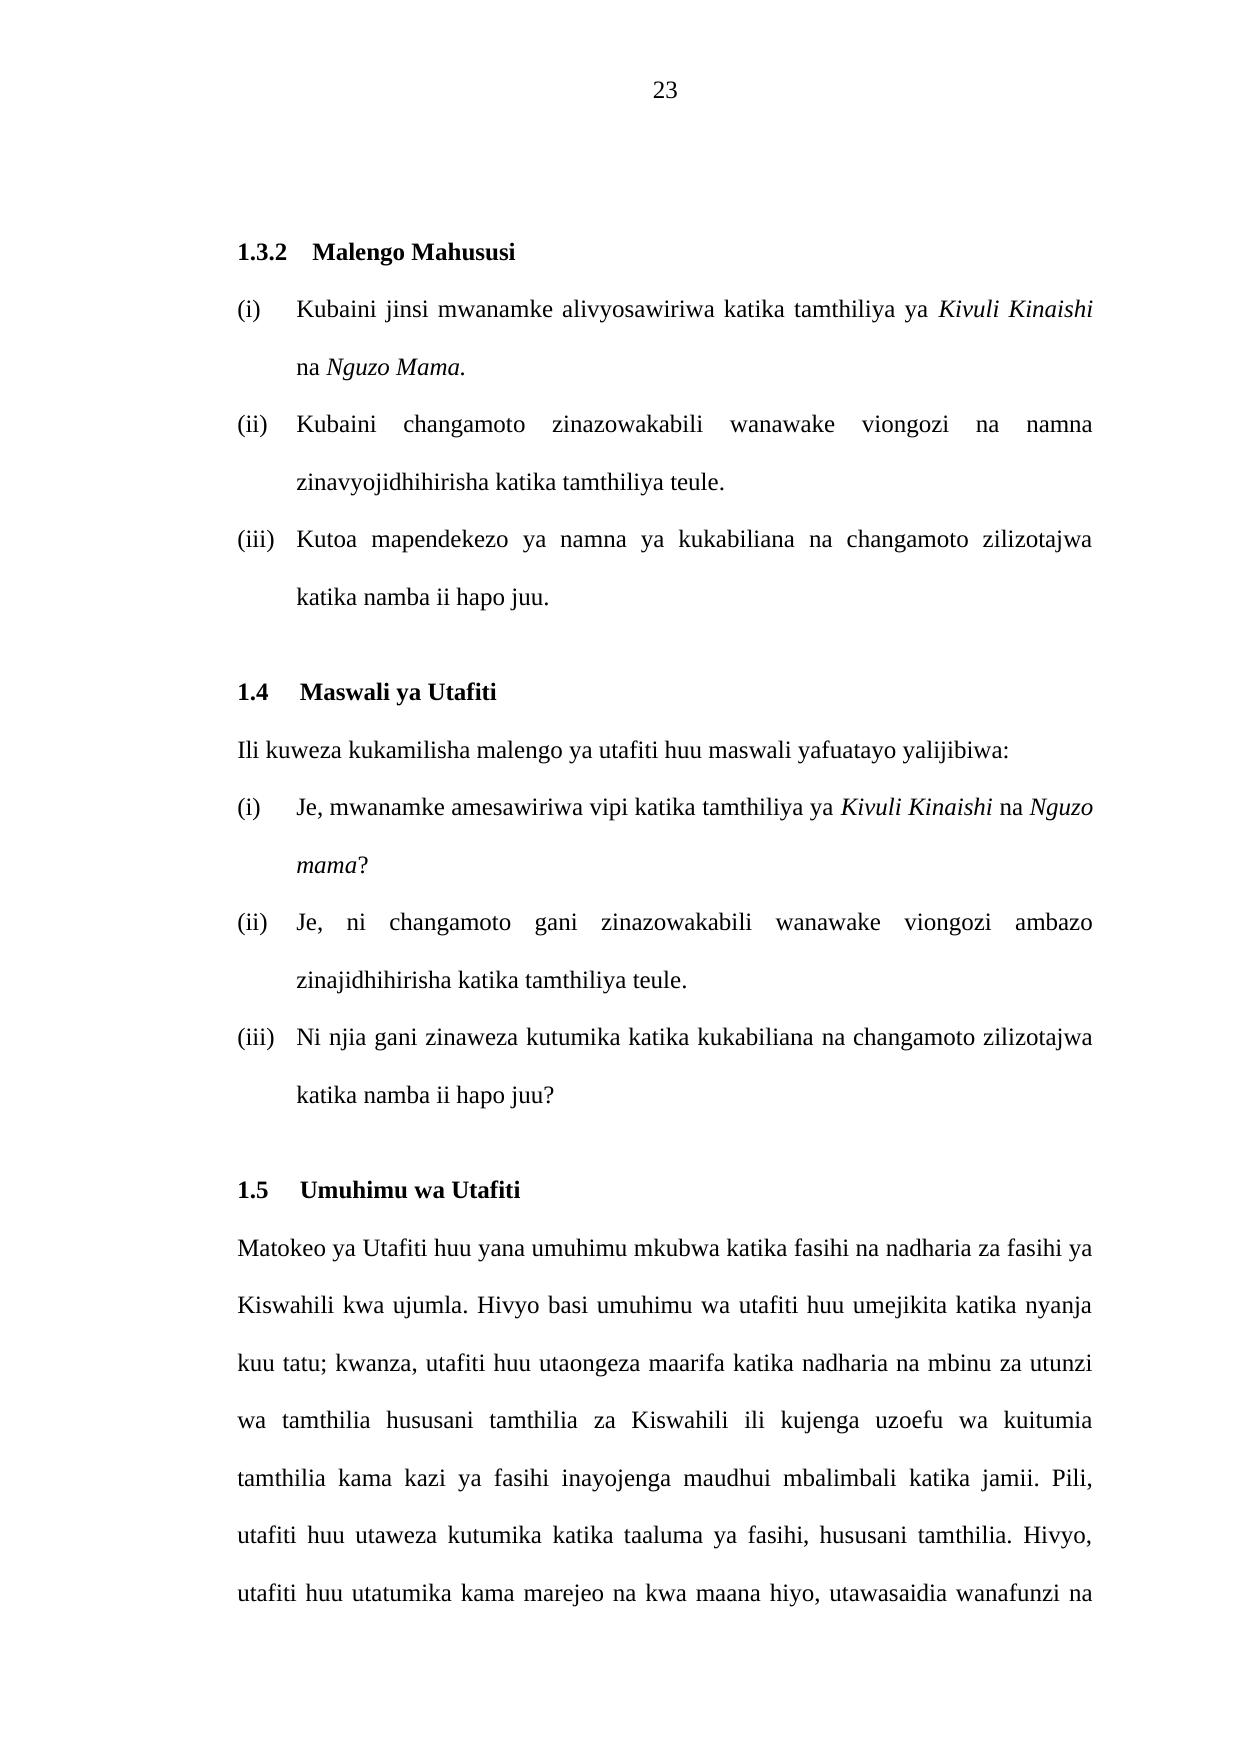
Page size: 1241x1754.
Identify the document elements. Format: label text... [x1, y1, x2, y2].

text Ili kuweza kukamilisha malengo ya utafiti huu maswali yafuatayo yalijibiwa: [237, 735, 1093, 763]
list Ni njia gani zinaweza kutumika katika kukabiliana na changamoto zilizotajwa katika namba ii hapo juu? [237, 1022, 1093, 1108]
subtitle Maswali ya Utafiti [237, 677, 1093, 706]
list Je, ni changamoto gani zinazowakabili wanawake viongozi ambazo zinajidhihirisha katika tamthiliya teule. [237, 907, 1093, 993]
list Je, mwanamke amesawiriwa vipi katika tamthiliya ya Kivuli Kinaishi na Nguzo mama? [237, 792, 1093, 878]
subtitle Malengo Mahususi [237, 237, 1093, 266]
subtitle Umuhimu wa Utafiti [237, 1176, 1093, 1204]
list Kubaini changamoto zinazowakabili wanawake viongozi na namna zinavyojidhihirisha katika tamthiliya teule. [237, 409, 1093, 496]
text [237, 1233, 1093, 1607]
list Kutoa mapendekezo ya namna ya kukabiliana na changamoto zilizotajwa katika namba ii hapo juu. [237, 524, 1093, 611]
list Kubaini jinsi mwanamke alivyosawiriwa katika tamthiliya ya Kivuli Kinaishi na Nguzo Mama. [237, 294, 1093, 381]
